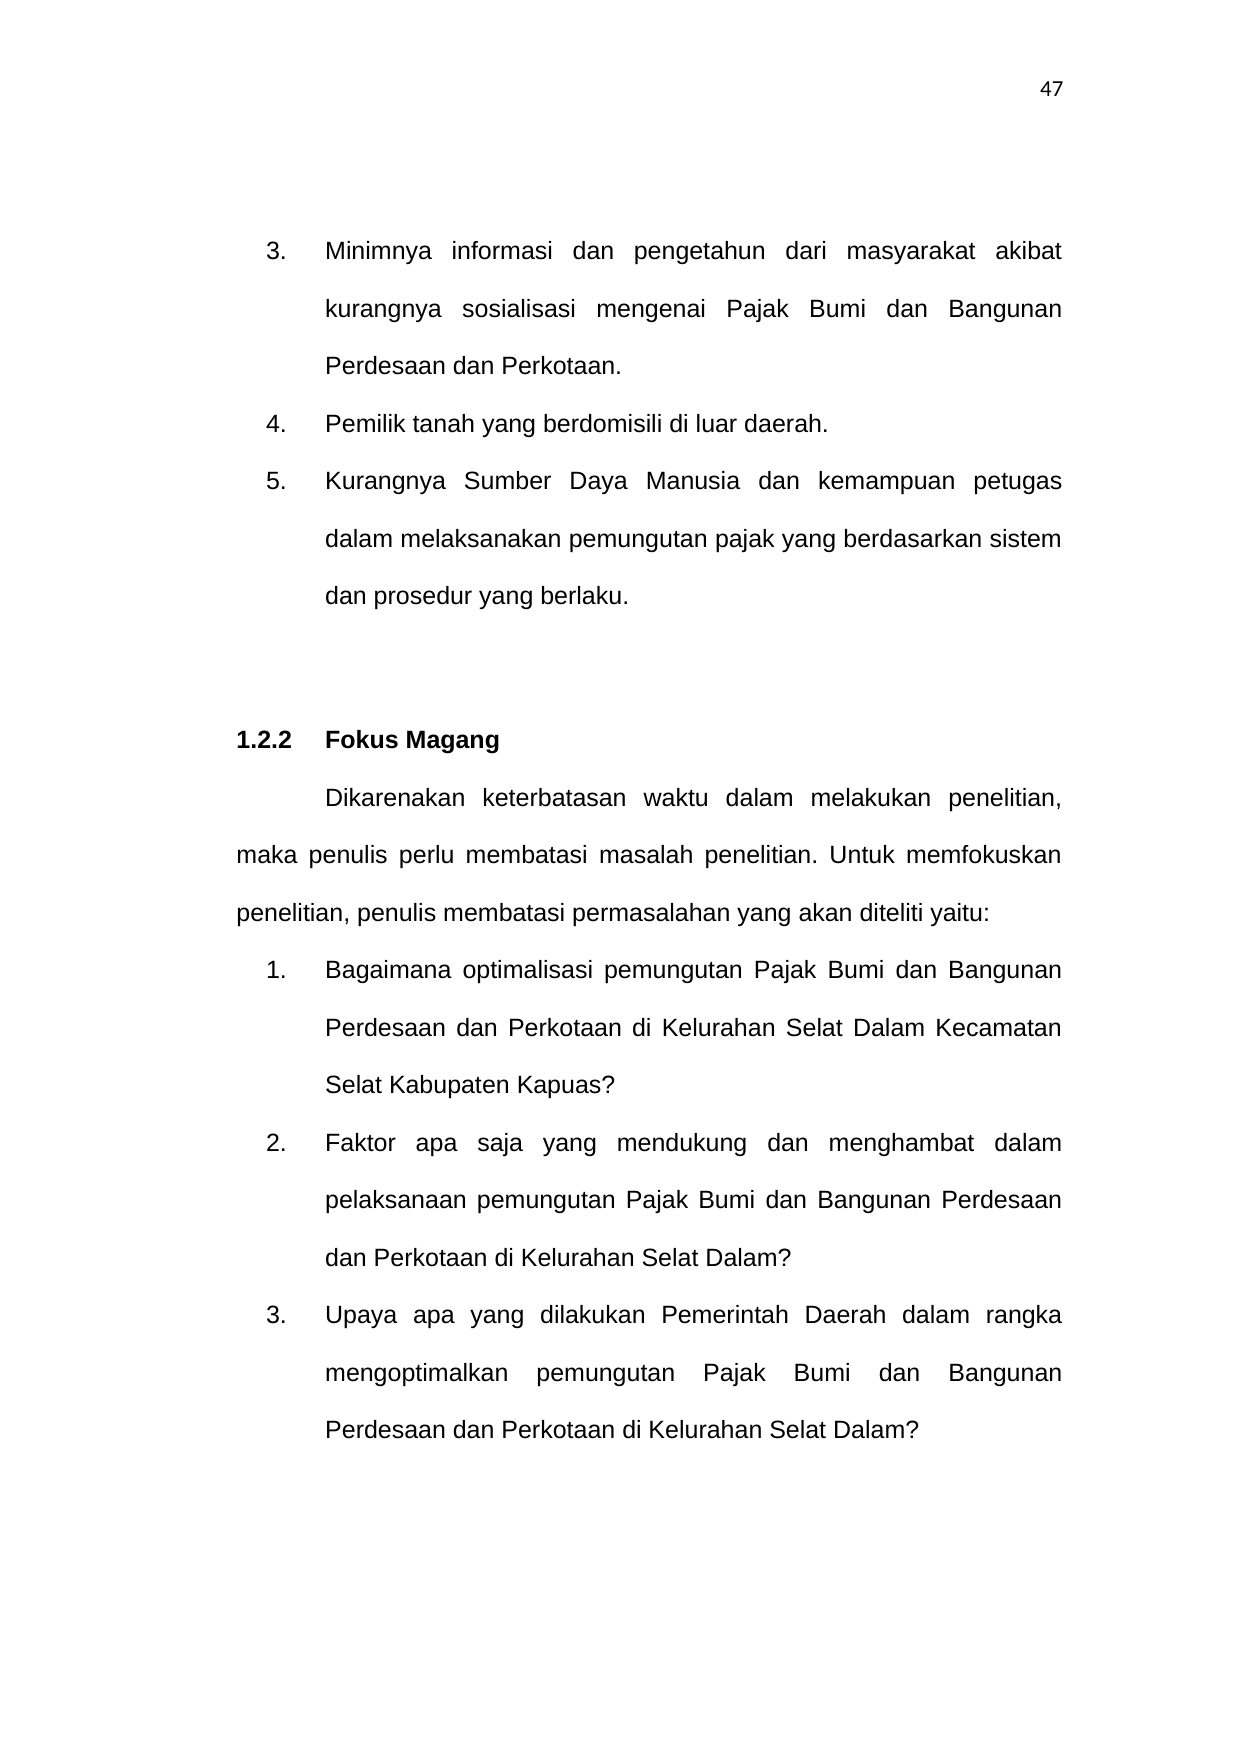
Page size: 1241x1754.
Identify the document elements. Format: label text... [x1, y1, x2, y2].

list Dikarenakan keterbatasan waktu dalam melakukan penelitian, maka penulis perlu membatasi masalah penelitian. Untuk memfokuskan penelitian, penulis membatasi permasalahan yang akan diteliti yaitu: [236, 782, 1063, 926]
list Kurangnya Sumber Daya Manusia dan kemampuan petugas dalam melaksanakan pemungutan pajak yang berdasarkan sistem dan prosedur yang berlaku. [266, 466, 1063, 610]
list Bagaimana optimalisasi pemungutan Pajak Bumi dan Bangunan Perdesaan dan Perkotaan di Kelurahan Selat Dalam Kecamatan Selat Kabupaten Kapuas? [266, 955, 1063, 1099]
list Fokus Magang [236, 725, 1063, 754]
list Pemilik tanah yang berdomisili di luar daerah. [266, 409, 1063, 437]
list Minimnya informasi dan pengetahun dari masyarakat akibat kurangnya sosialisasi mengenai Pajak Bumi dan Bangunan Perdesaan dan Perkotaan. [266, 236, 1063, 380]
list Faktor apa saja yang mendukung dan menghambat dalam pelaksanaan pemungutan Pajak Bumi dan Bangunan Perdesaan dan Perkotaan di Kelurahan Selat Dalam? [266, 1127, 1063, 1271]
list Upaya apa yang dilakukan Pemerintah Daerah dalam rangka mengoptimalkan pemungutan Pajak Bumi dan Bangunan Perdesaan dan Perkotaan di Kelurahan Selat Dalam? [266, 1300, 1063, 1444]
